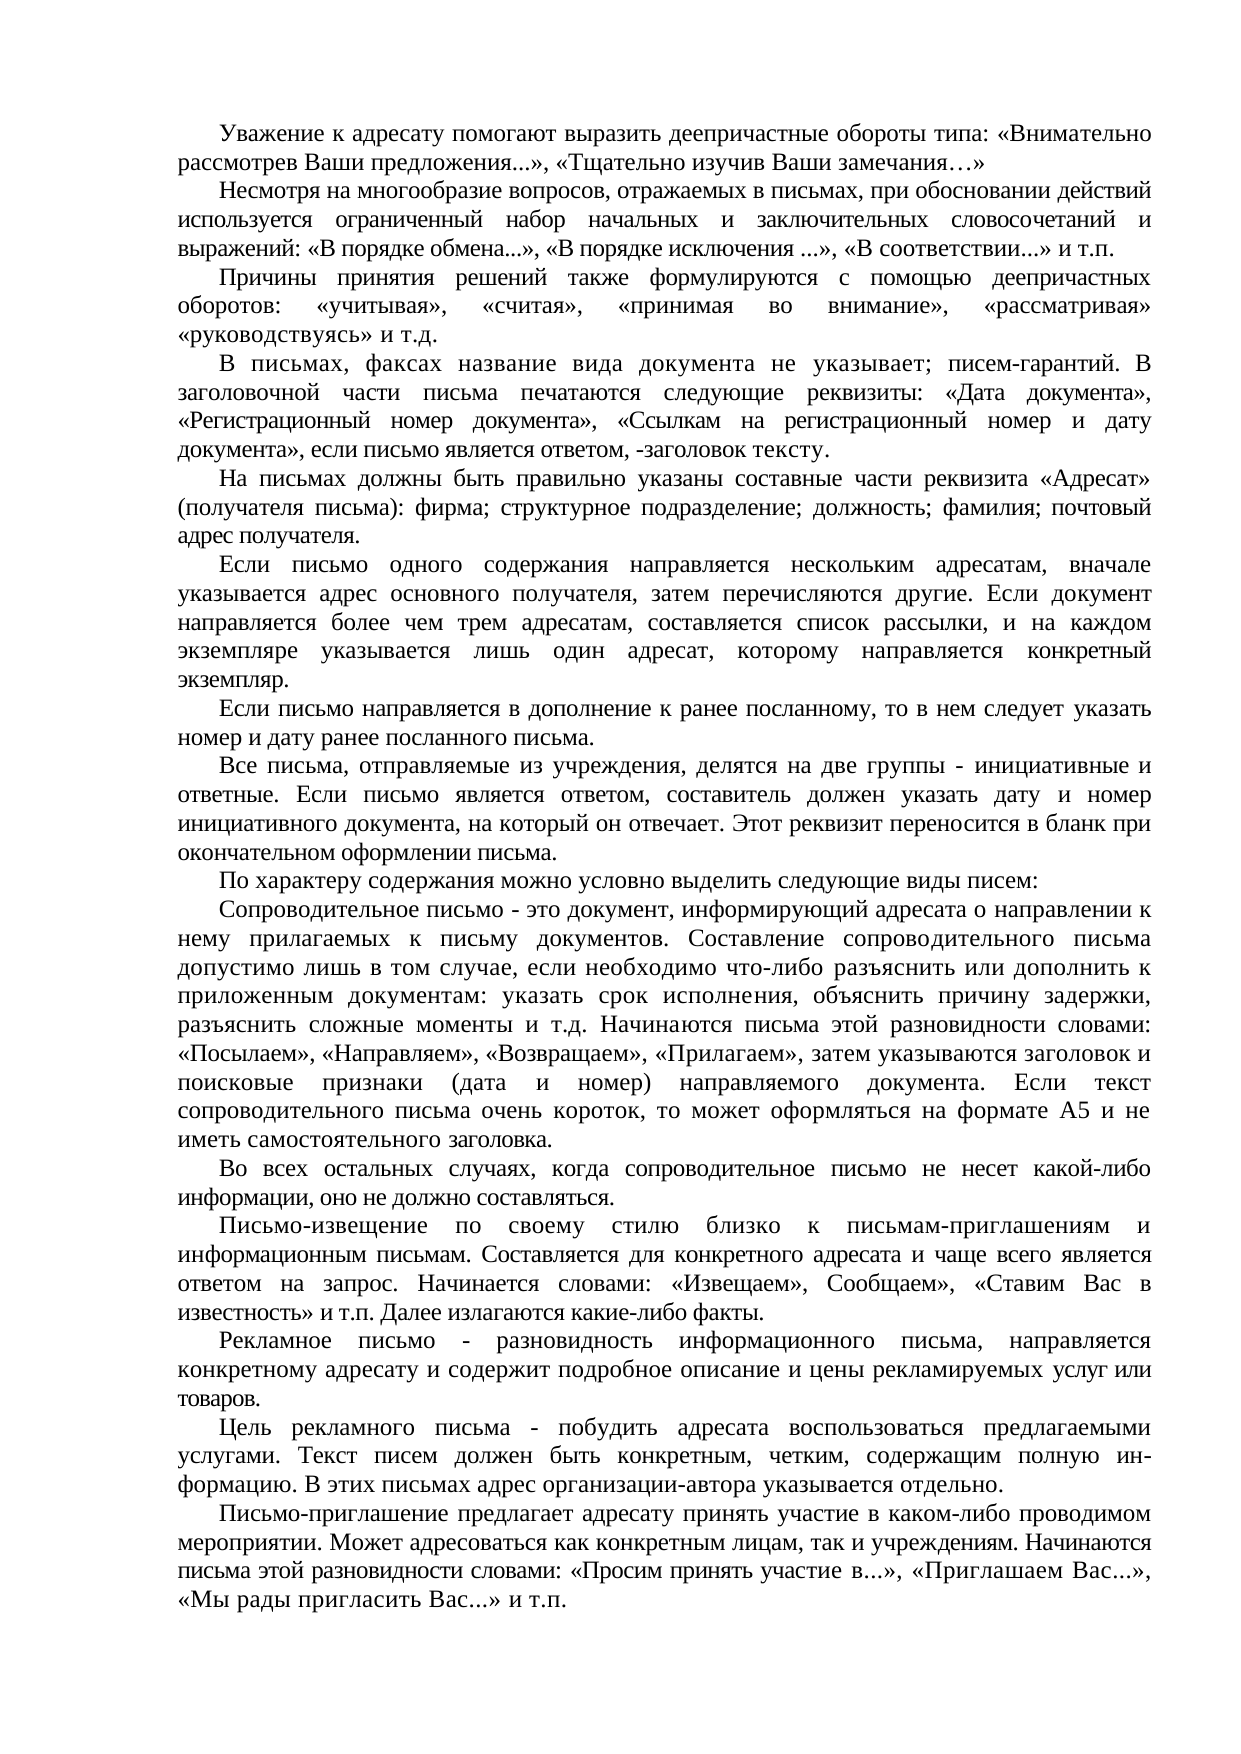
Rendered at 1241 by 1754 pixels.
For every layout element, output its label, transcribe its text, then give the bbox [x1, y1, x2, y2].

text Письмо-приглашение предлагает адресату принять участие в каком-либо проводимом мероприятии. Может адресоваться как конкретным лицам, так и учреждениям. Начинаются письма этой разновидности словами: «Просим принять участие в...», «Приглашаем Вас...», «Мы рады пригласить Вас...» и т.п. [177, 1498, 1152, 1613]
text Цель рекламного письма - побудить адресата воспользоваться предлагаемыми услугами. Текст писем должен быть конкретным, четким, содержащим полную информацию. В этих письмах адрес организации-автора указывается отдельно. [177, 1412, 1152, 1498]
text Во всех остальных случаях, когда сопроводительное письмо не несет какой-либо информации, оно не должно составляться. [177, 1153, 1152, 1211]
text На письмах должны быть правильно указаны составные части реквизита «Адресат» (получателя письма): фирма; структурное подразделение; должность; фамилия; почтовый адрес получателя. [177, 463, 1152, 549]
text В письмах, факсах название вида документа не указывает; писем-гарантий. В заголовочной части письма печатаются следующие реквизиты: «Дата документа», «Регистрационный номер документа», «Ссылкам на регистрационный номер и дату документа», если письмо является ответом, -заголовок тексту. [177, 348, 1152, 463]
text Сопроводительное письмо - это документ, информирующий адресата о направлении к нему прилагаемых к письму документов. Составление сопроводительного письма допустимо лишь в том случае, если необходимо что-либо разъяснить или дополнить к приложенным документам: указать срок исполнения, объяснить причину задержки, разъяснить сложные моменты и т.д. Начинаются письма этой разновидности словами: «Посылаем», «Направляем», «Возвращаем», «Прилагаем», затем указываются заголовок и поисковые признаки (дата и номер) направляемого документа. Если текст сопроводительного письма очень короток, то может оформляться на формате А5 и не иметь самостоятельного заголовка. [177, 894, 1152, 1153]
text Если письмо одного содержания направляется нескольким адресатам, вначале указывается адрес основного получателя, затем перечисляются другие. Если документ направляется более чем трем адресатам, составляется список рассылки, и на каждом экземпляре указывается лишь один адресат, которому направляется конкретный экземпляр. [177, 549, 1152, 693]
text Уважение к адресату помогают выразить деепричастные обороты типа: «Внимательно рассмотрев Ваши предложения...», «Тщательно изучив Ваши замечания…» [177, 118, 1152, 176]
text Несмотря на многообразие вопросов, отражаемых в письмах, при обосновании действий используется ограниченный набор начальных и заключительных словосочетаний и выражений: «В порядке обмена...», «В порядке исключения ...», «В соответствии...» и т.п. [177, 176, 1152, 262]
text Рекламное письмо - разновидность информационного письма, направляется конкретному адресату и содержит подробное описание и цены рекламируемых услуг или товаров. [177, 1326, 1152, 1412]
text Письмо-извещение по своему стилю близко к письмам-приглашениям и информационным письмам. Составляется для конкретного адресата и чаще всего является ответом на запрос. Начинается словами: «Извещаем», Сообщаем», «Ставим Вас в известность» и т.п. Далее излагаются какие-либо факты. [177, 1211, 1152, 1326]
text Все письма, отправляемые из учреждения, делятся на две группы - инициативные и ответные. Если письмо является ответом, составитель должен указать дату и номер инициативного документа, на который он отвечает. Этот реквизит переносится в бланк при окончательном оформлении письма. [177, 751, 1152, 866]
text Если письмо направляется в дополнение к ранее посланному, то в нем следует указать номер и дату ранее посланного письма. [177, 693, 1152, 751]
text Причины принятия решений также формулируются с помощью деепричастных оборотов: «учитывая», «считая», «принимая во внимание», «рассматривая» «руководствуясь» и т.д. [177, 262, 1152, 348]
text По характеру содержания можно условно выделить следующие виды писем: [177, 866, 1152, 894]
